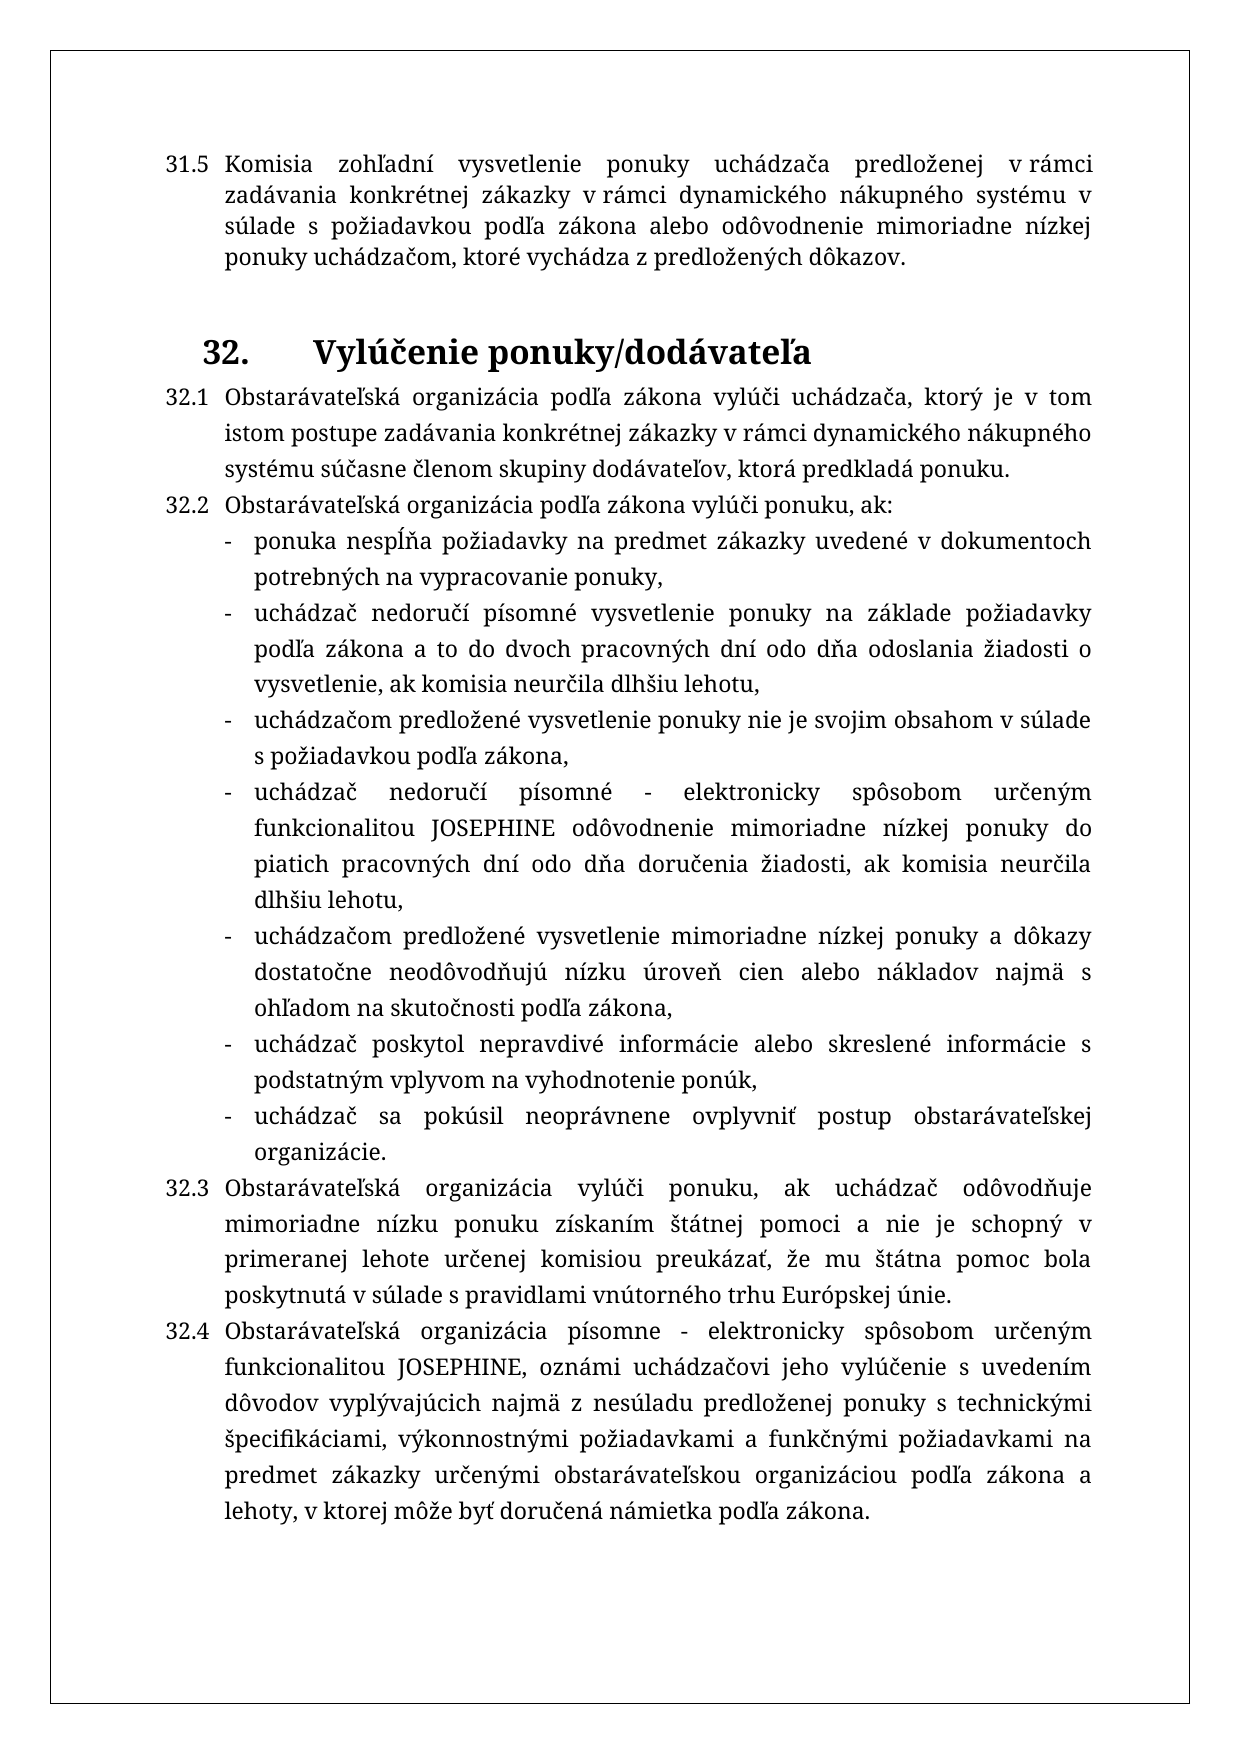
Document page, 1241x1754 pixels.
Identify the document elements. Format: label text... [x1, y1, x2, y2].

text - uchádzačom predložené vysvetlenie ponuky nie je svojim obsahom v súlade s požiadavkou podľa zákona, [224, 704, 1093, 772]
text 32.2 Obstarávateľská organizácia podľa zákona vylúči ponuku, ak: [165, 489, 1093, 520]
text 31.5 Komisia zohľadní vysvetlenie ponuky uchádzača predloženej v rámci zadávania konkrétnej zákazky v rámci dynamického nákupného systému v súlade s požiadavkou podľa zákona alebo odôvodnenie mimoriadne nízkej ponuky uchádzačom, ktoré vychádza z predložených dôkazov. [165, 147, 1093, 272]
text - uchádzač nedoručí písomné - elektronicky spôsobom určeným funkcionalitou JOSEPHINE odôvodnenie mimoriadne nízkej ponuky do piatich pracovných dní odo dňa doručenia žiadosti, ak komisia neurčila dlhšiu lehotu, [224, 776, 1093, 915]
text 32.4 Obstarávateľská organizácia písomne - elektronicky spôsobom určeným funkcionalitou JOSEPHINE, oznámi uchádzačovi jeho vylúčenie s uvedením dôvodov vyplývajúcich najmä z nesúladu predloženej ponuky s technickými špecifikáciami, výkonnostnými požiadavkami a funkčnými požiadavkami na predmet zákazky určenými obstarávateľskou organizáciou podľa zákona a lehoty, v ktorej môže byť doručená námietka podľa zákona. [165, 1315, 1093, 1526]
subtitle Vylúčenie ponuky/dodávateľa [203, 329, 1093, 374]
text - uchádzačom predložené vysvetlenie mimoriadne nízkej ponuky a dôkazy dostatočne neodôvodňujú nízku úroveň cien alebo nákladov najmä s ohľadom na skutočnosti podľa zákona, [224, 920, 1093, 1023]
text - ponuka nespĺňa požiadavky na predmet zákazky uvedené v dokumentoch potrebných na vypracovanie ponuky, [224, 525, 1093, 592]
text - uchádzač nedoručí písomné vysvetlenie ponuky na základe požiadavky podľa zákona a to do dvoch pracovných dní odo dňa odoslania žiadosti o vysvetlenie, ak komisia neurčila dlhšiu lehotu, [224, 597, 1093, 700]
text - uchádzač poskytol nepravdivé informácie alebo skreslené informácie s podstatným vplyvom na vyhodnotenie ponúk, [224, 1028, 1093, 1095]
text 32.1 Obstarávateľská organizácia podľa zákona vylúči uchádzača, ktorý je v tom istom postupe zadávania konkrétnej zákazky v rámci dynamického nákupného systému súčasne členom skupiny dodávateľov, ktorá predkladá ponuku. [165, 381, 1093, 484]
text 32.3 Obstarávateľská organizácia vylúči ponuku, ak uchádzač odôvodňuje mimoriadne nízku ponuku získaním štátnej pomoci a nie je schopný v primeranej lehote určenej komisiou preukázať, že mu štátna pomoc bola poskytnutá v súlade s pravidlami vnútorného trhu Európskej únie. [165, 1172, 1093, 1311]
text - uchádzač sa pokúsil neoprávnene ovplyvniť postup obstarávateľskej organizácie. [224, 1100, 1093, 1167]
